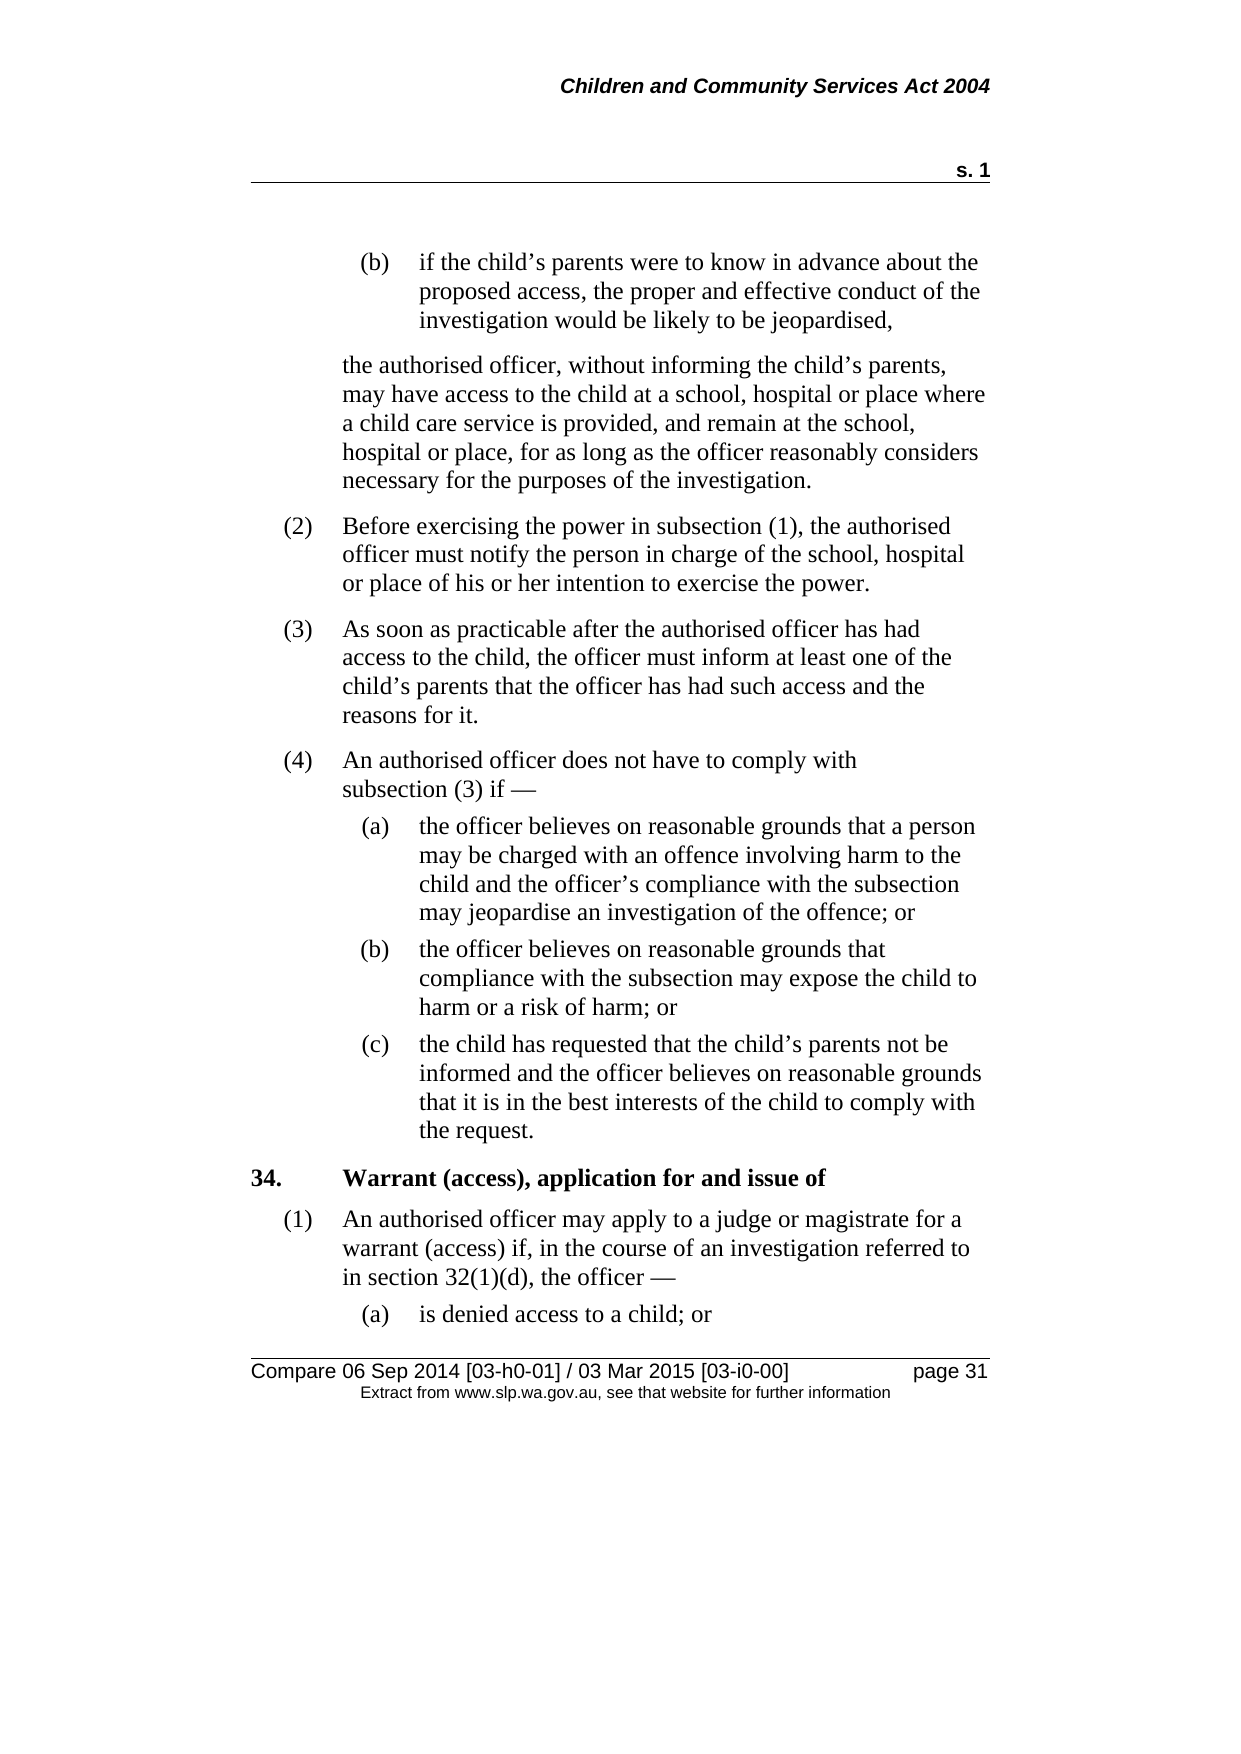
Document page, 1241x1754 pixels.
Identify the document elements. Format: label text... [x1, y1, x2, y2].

subtitle 34. Warrant (access), application for and issue of [251, 1163, 990, 1192]
text (2) Before exercising the power in subsection (1), the authorised officer must notify the person in charge of the school, hospital or place of his or her intention to exercise the power. [251, 511, 990, 597]
text (a) the officer believes on reasonable grounds that a person may be charged with an offence involving harm to the child and the officer’s compliance with the subsection may jeopardise an investigation of the offence; or [251, 811, 990, 926]
text (3) As soon as practicable after the authorised officer has had access to the child, the officer must inform at least one of the child’s parents that the officer has had such access and the reasons for it. [251, 614, 990, 729]
text (b) if the child’s parents were to know in advance about the proposed access, the proper and effective conduct of the investigation would be likely to be jeopardised, [251, 247, 990, 334]
text (b) the officer believes on reasonable grounds that compliance with the subsection may expose the child to harm or a risk of harm; or [251, 934, 990, 1021]
text (c) the child has requested that the child’s parents not be informed and the officer believes on reasonable grounds that it is in the best interests of the child to comply with the request. [251, 1029, 990, 1144]
text (a) is denied access to a child; or [251, 1299, 990, 1327]
text (1) An authorised officer may apply to a judge or magistrate for a warrant (access) if, in the course of an investigation referred to in section 32(1)(d), the officer — [251, 1204, 990, 1290]
text the authorised officer, without informing the child’s parents, may have access to the child at a school, hospital or place where a child care service is provided, and remain at the school, hospital or place, for as long as the officer reasonably considers necessary for the purposes of the investigation. [251, 350, 990, 494]
text (4) An authorised officer does not have to comply with subsection (3) if — [251, 745, 990, 803]
